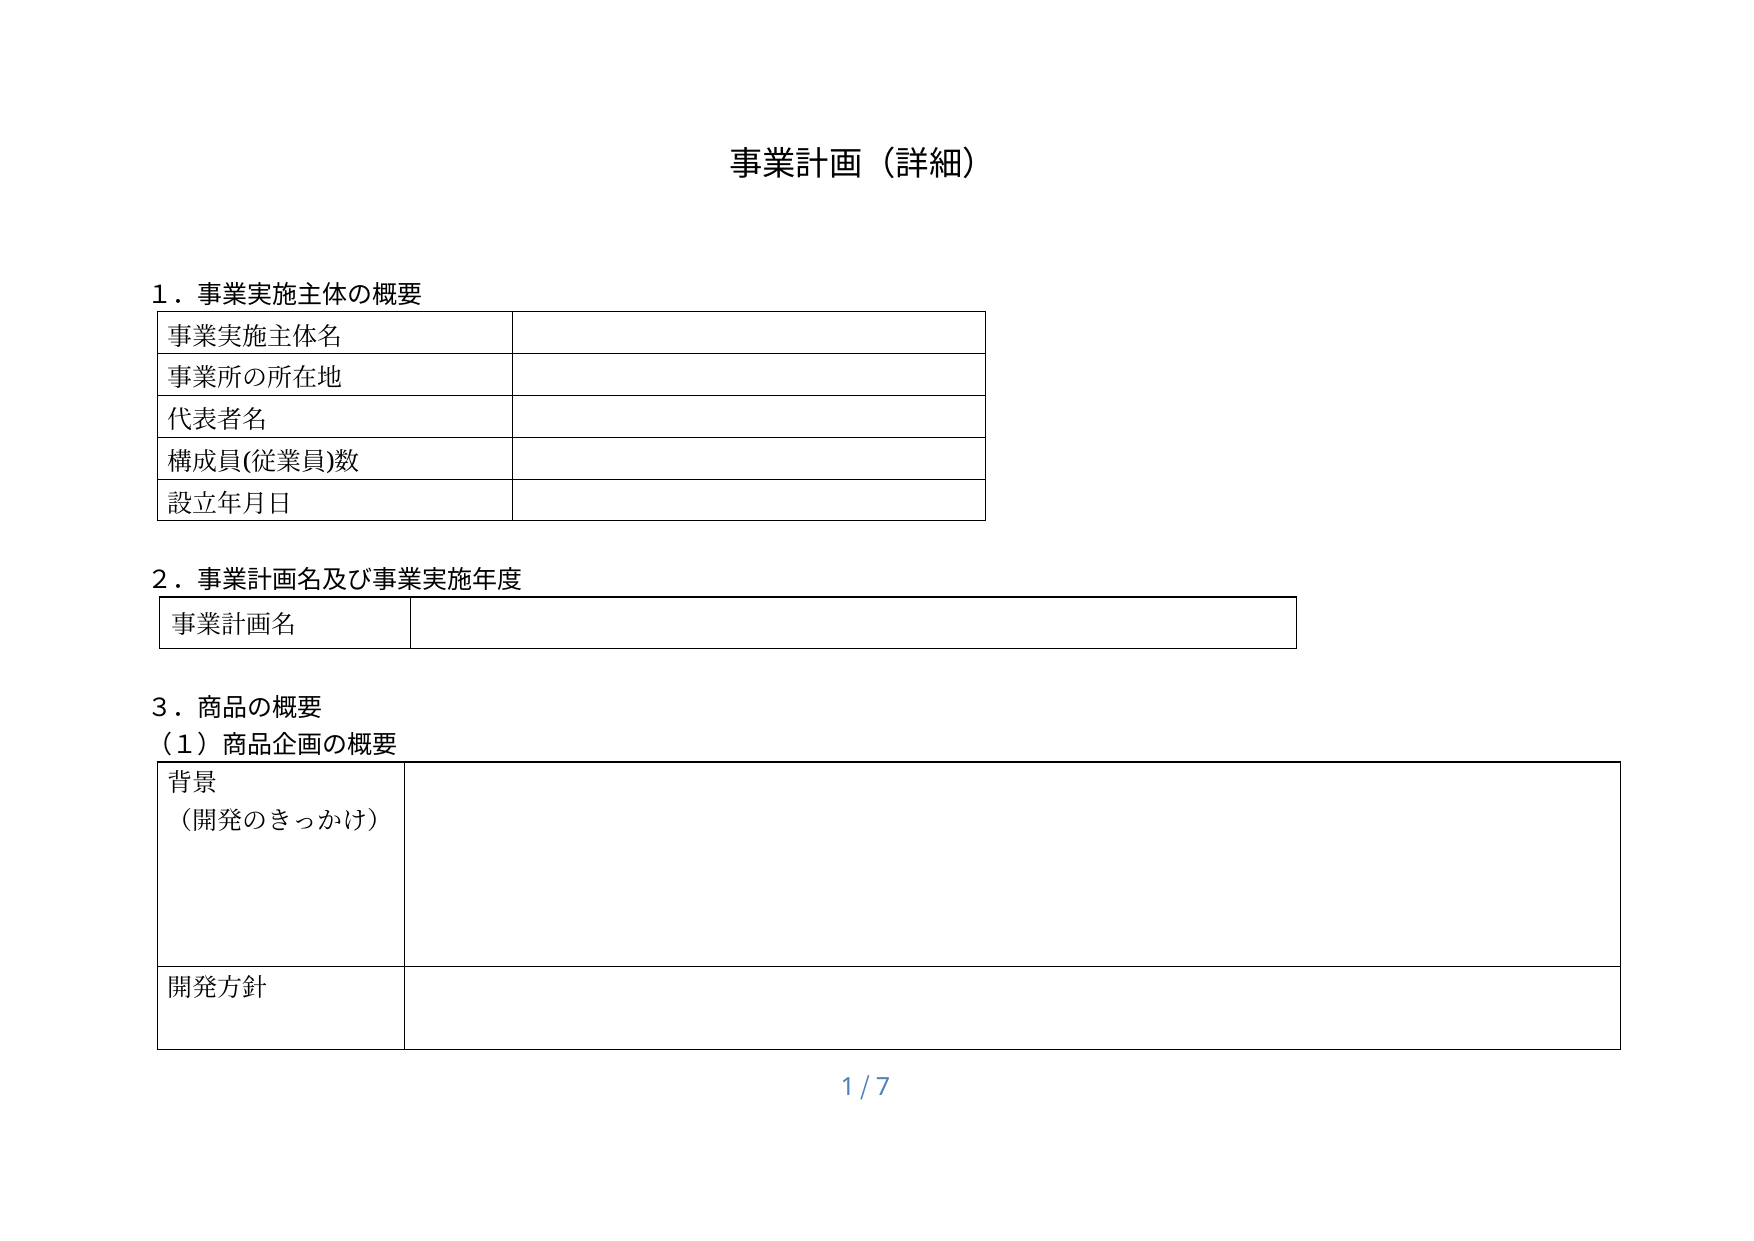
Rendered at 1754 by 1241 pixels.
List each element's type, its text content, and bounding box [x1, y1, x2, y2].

text ３．商品の概要 [148, 686, 1577, 724]
table_header 事業実施主体名 [158, 312, 512, 353]
text ２．事業計画名及び事業実施年度 [148, 559, 1577, 596]
table_header [513, 312, 985, 353]
table_header 背景 （開発のきっかけ） [158, 763, 404, 966]
table_cell 代表者名 [158, 396, 512, 437]
table_header [411, 598, 1296, 648]
text 事業計画（詳細） [148, 123, 1577, 198]
text （１）商品企画の概要 [148, 724, 1577, 761]
table_header 事業計画名 [160, 598, 410, 648]
table_cell [513, 480, 985, 520]
table_header [405, 763, 1620, 966]
table_cell 事業所の所在地 [158, 354, 512, 395]
table_cell 開発方針 及び開発方法 [158, 967, 404, 1049]
table_cell [513, 396, 985, 437]
table_cell [405, 967, 1620, 1049]
text １．事業実施主体の概要 [148, 273, 1577, 311]
table_cell 設立年月日 [158, 480, 512, 520]
table_cell [513, 354, 985, 395]
table_cell 構成員(従業員)数 [158, 438, 512, 478]
table_cell [513, 438, 985, 478]
